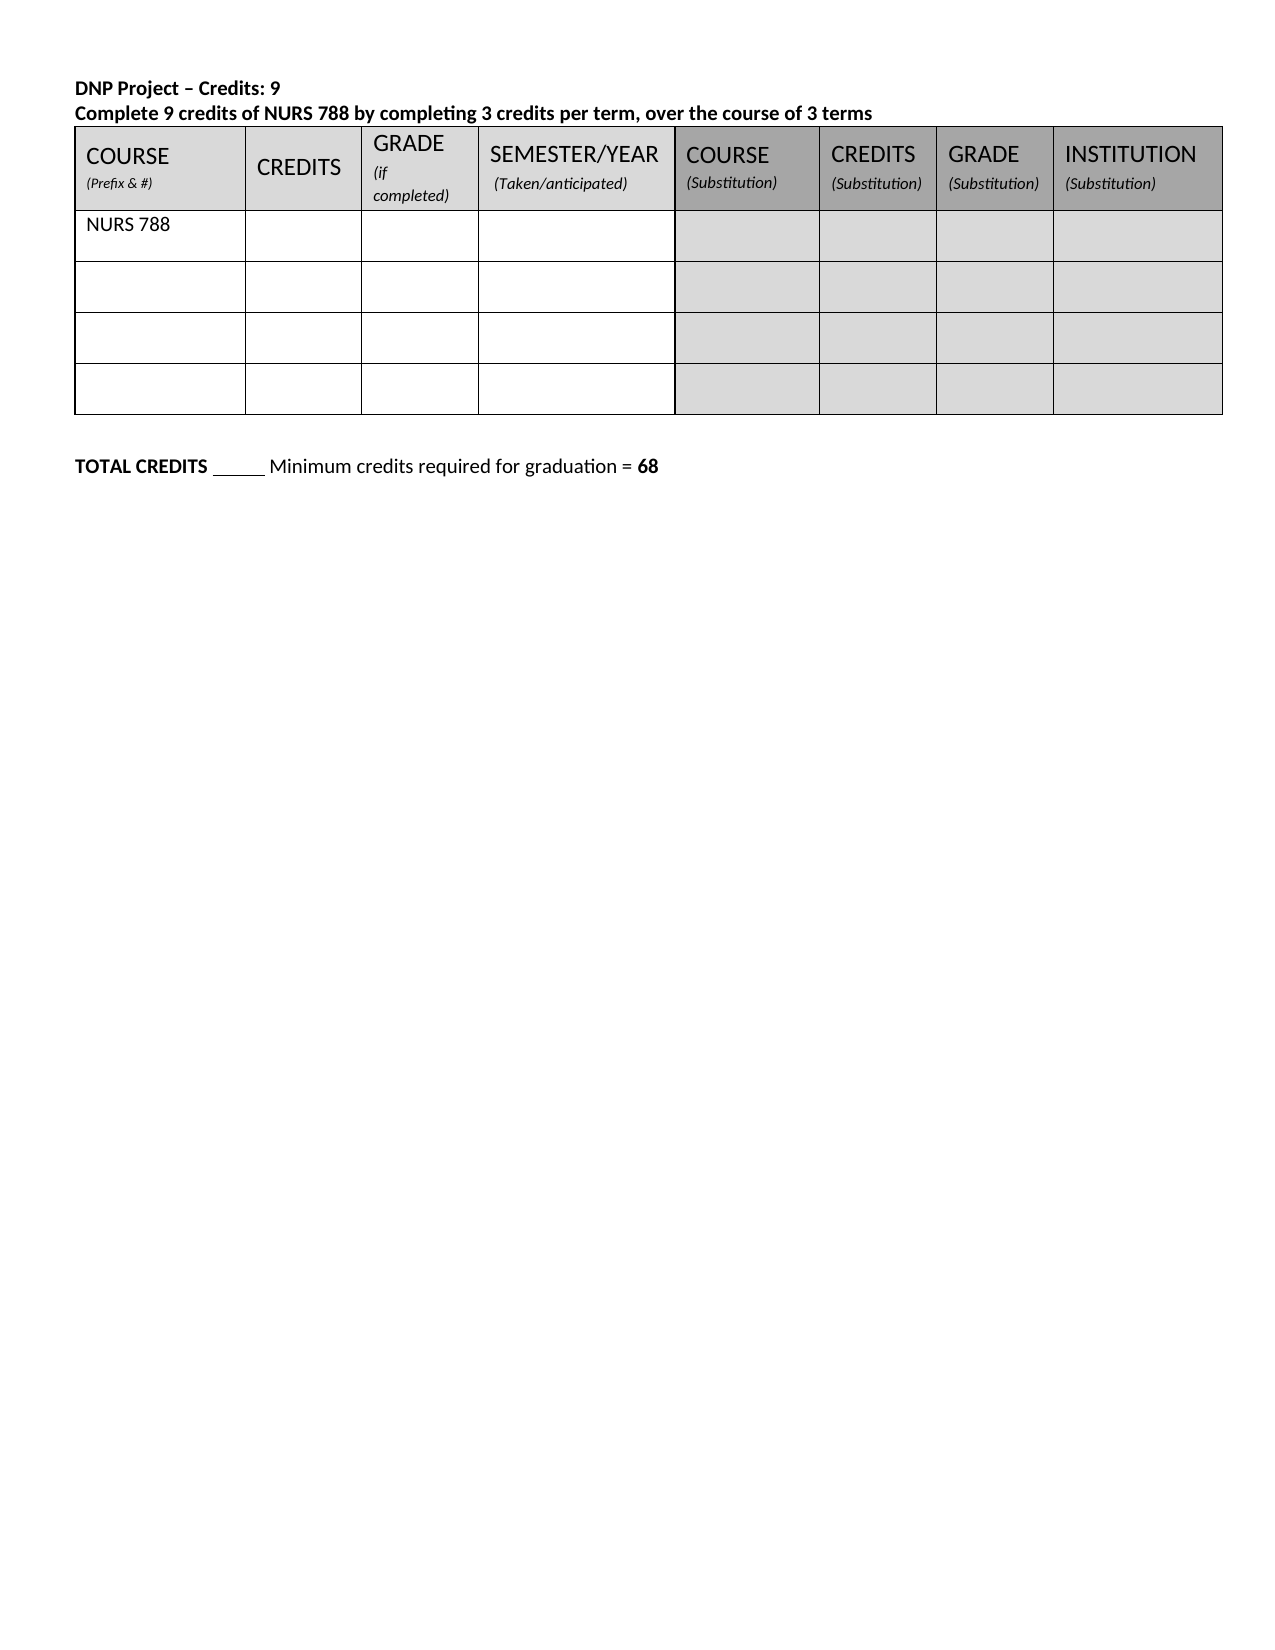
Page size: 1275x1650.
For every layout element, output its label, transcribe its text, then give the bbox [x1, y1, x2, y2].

table_cell [676, 364, 819, 414]
table_cell [1054, 262, 1222, 312]
table_cell [820, 364, 936, 414]
table_cell [820, 262, 936, 312]
table_header SEMESTER/YEAR (Taken/anticipated) [479, 127, 674, 210]
subtitle DNP Project – Credits: 9 [75, 75, 1200, 100]
table_header CREDITS [246, 127, 361, 210]
table_cell [937, 364, 1053, 414]
table_cell [820, 211, 936, 261]
table_cell [820, 313, 936, 363]
table_cell [937, 211, 1053, 261]
table_cell [937, 313, 1053, 363]
subtitle TOTAL CREDITS Minimum credits required for graduation = 68 [75, 453, 1200, 478]
table_cell [246, 364, 361, 414]
table_cell [362, 262, 478, 312]
table_header INSTITUTION (Substitution) [1054, 127, 1222, 210]
table_cell [246, 313, 361, 363]
table_header COURSE (Prefix & #) [76, 127, 245, 210]
table_header COURSE (Substitution) [676, 127, 819, 210]
table_cell [676, 211, 819, 261]
table_cell [76, 364, 245, 414]
table_cell [479, 364, 674, 414]
table_header CREDITS (Substitution) [820, 127, 936, 210]
table_cell [479, 262, 674, 312]
text Complete 9 credits of NURS 788 by completing 3 credits per term, over the course of 3 terms [75, 100, 1200, 126]
table_cell [246, 211, 361, 261]
table_cell [676, 262, 819, 312]
table_header GRADE (Substitution) [937, 127, 1053, 210]
table_cell [362, 211, 478, 261]
table_cell [479, 313, 674, 363]
table_cell [1054, 364, 1222, 414]
table_cell [76, 313, 245, 363]
table_cell [937, 262, 1053, 312]
table_cell [362, 313, 478, 363]
table_header GRADE (if completed) [362, 127, 478, 210]
table_cell [479, 211, 674, 261]
table_cell NURS 788 [76, 211, 245, 261]
table_cell [1054, 313, 1222, 363]
table_cell [246, 262, 361, 312]
table_cell [676, 313, 819, 363]
table_cell [1054, 211, 1222, 261]
table_cell [76, 262, 245, 312]
table_cell [362, 364, 478, 414]
